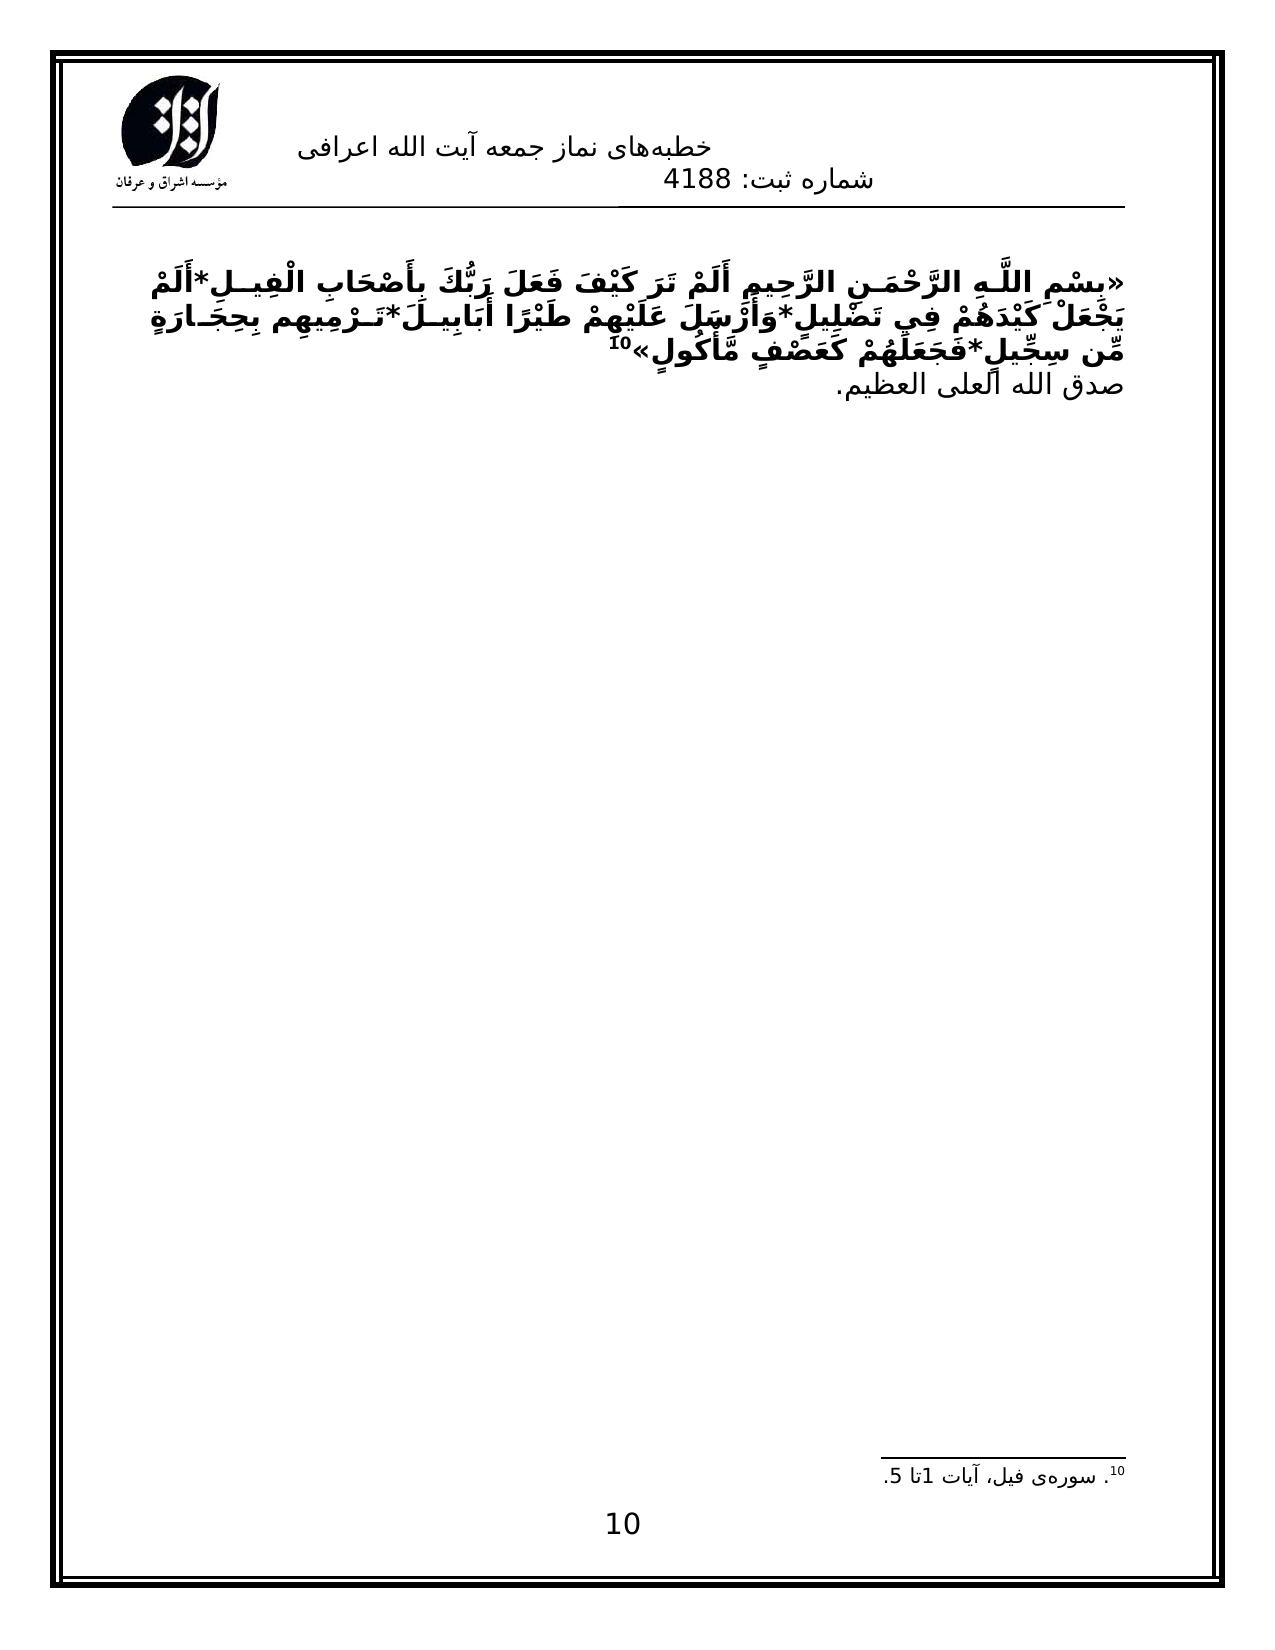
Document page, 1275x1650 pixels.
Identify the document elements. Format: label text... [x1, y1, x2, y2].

text «بِسْمِ اللَّـهِ الرَّحْمَـنِ الرَّحِيمِ أَلَمْ تَرَ كَيْفَ فَعَلَ رَبُّكَ بِأَصْحَابِ الْفِيلِ*أَلَمْ يَجْعَلْ كَيْدَهُمْ فِي تَضْلِيلٍ*وَأَرْسَلَ عَلَيْهِمْ طَيْرًا أَبَابِيلَ*تَرْمِيهِم بِحِجَارَةٍ مِّن سِجِّيلٍ*فَجَعَلَهُمْ كَعَصْفٍ مَّأْكُولٍ» [150, 266, 1125, 368]
text صدق الله العلی العظیم. [150, 368, 1125, 402]
picture [112, 75, 228, 192]
